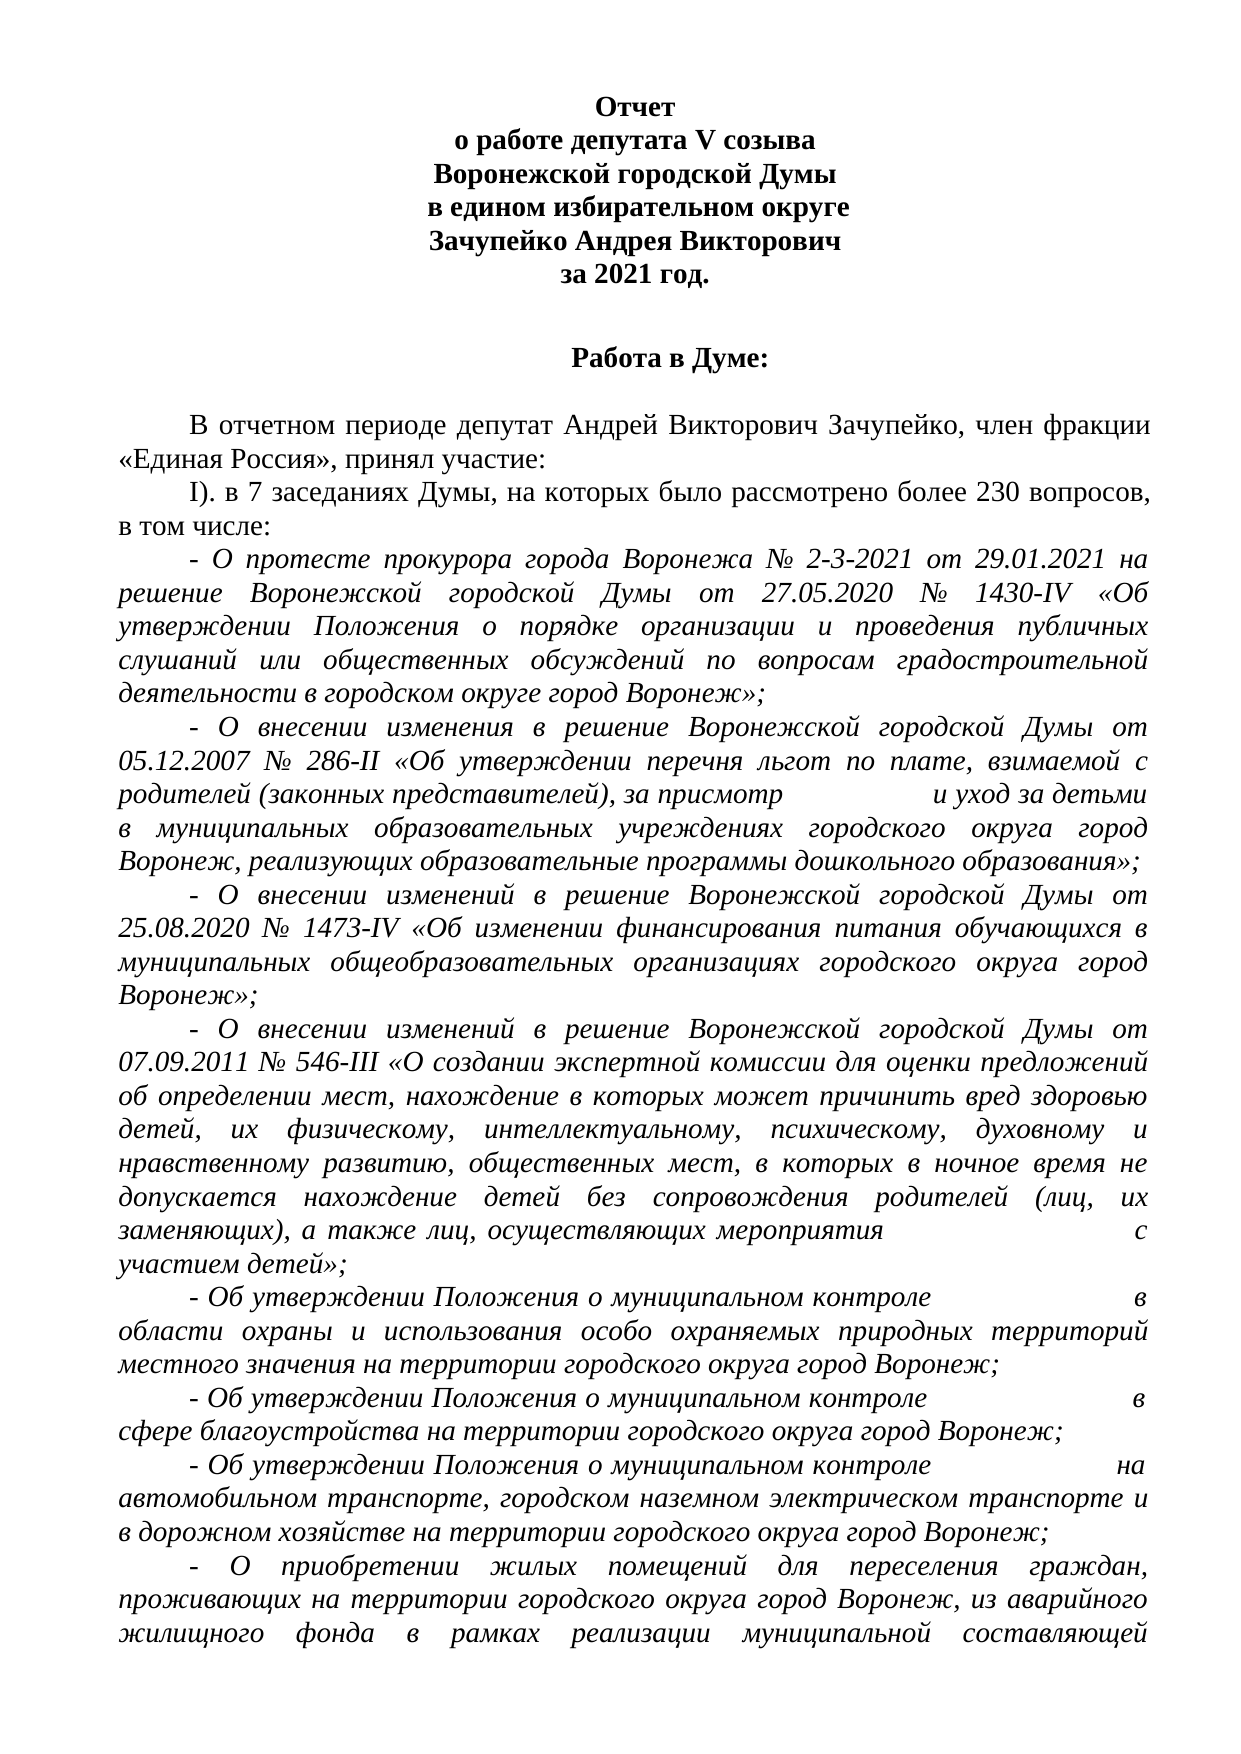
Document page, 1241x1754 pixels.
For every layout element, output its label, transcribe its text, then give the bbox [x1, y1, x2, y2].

text I). в 7 заседаниях Думы, на которых было рассмотрено более 230 вопросов, в том числе: [118, 474, 1152, 541]
text за 2021 год. [118, 256, 1152, 290]
text Отчет [118, 89, 1152, 122]
text В отчетном периоде депутат Андрей Викторович Зачупейко, член фракции «Единая Россия», принял участие: [118, 407, 1152, 474]
text - Об утверждении Положения о муниципальном контроле на автомобильном транспорте, городском наземном электрическом транспорте и в дорожном хозяйстве на территории городского округа город Воронеж; [118, 1447, 1152, 1548]
text о работе депутата V созыва [118, 122, 1152, 156]
text Зачупейко Андрея Викторович [118, 223, 1152, 256]
text Воронежской городской Думы [118, 156, 1152, 189]
text Работа в Думе: [118, 340, 1152, 374]
text - Об утверждении Положения о муниципальном контроле в сфере благоустройства на территории городского округа город Воронеж; [118, 1380, 1152, 1447]
text - О внесении изменений в решение Воронежской городской Думы от 07.09.2011 № 546-III «О создании экспертной комиссии для оценки предложений об определении мест, нахождение в которых может причинить вред здоровью детей, их физическому, интеллектуальному, психическому, духовному и нравственному развитию, общественных мест, в которых в ночное время не допускается нахождение детей без сопровождения родителей (лиц, их заменяющих), а также лиц, осуществляющих мероприятия с участием детей»; [118, 1011, 1152, 1279]
text - Об утверждении Положения о муниципальном контроле в области охраны и использования особо охраняемых природных территорий местного значения на территории городского округа город Воронеж; [118, 1279, 1152, 1380]
text - О внесении изменения в решение Воронежской городской Думы от 05.12.2007 № 286-II «Об утверждении перечня льгот по плате, взимаемой с родителей (законных представителей), за присмотр и уход за детьми в муниципальных образовательных учреждениях городского округа город Воронеж, реализующих образовательные программы дошкольного образования»; [118, 709, 1152, 877]
text - О протесте прокурора города Воронежа № 2-3-2021 от 29.01.2021 на решение Воронежской городской Думы от 27.05.2020 № 1430-IV «Об утверждении Положения о порядке организации и проведения публичных слушаний или общественных обсуждений по вопросам градостроительной деятельности в городском округе город Воронеж»; [118, 541, 1152, 709]
text - О внесении изменений в решение Воронежской городской Думы от 25.08.2020 № 1473-IV «Об изменении финансирования питания обучающихся в муниципальных общеобразовательных организациях городского округа город Воронеж»; [118, 877, 1152, 1011]
text в едином избирательном округе [118, 189, 1152, 223]
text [118, 1548, 1152, 1648]
